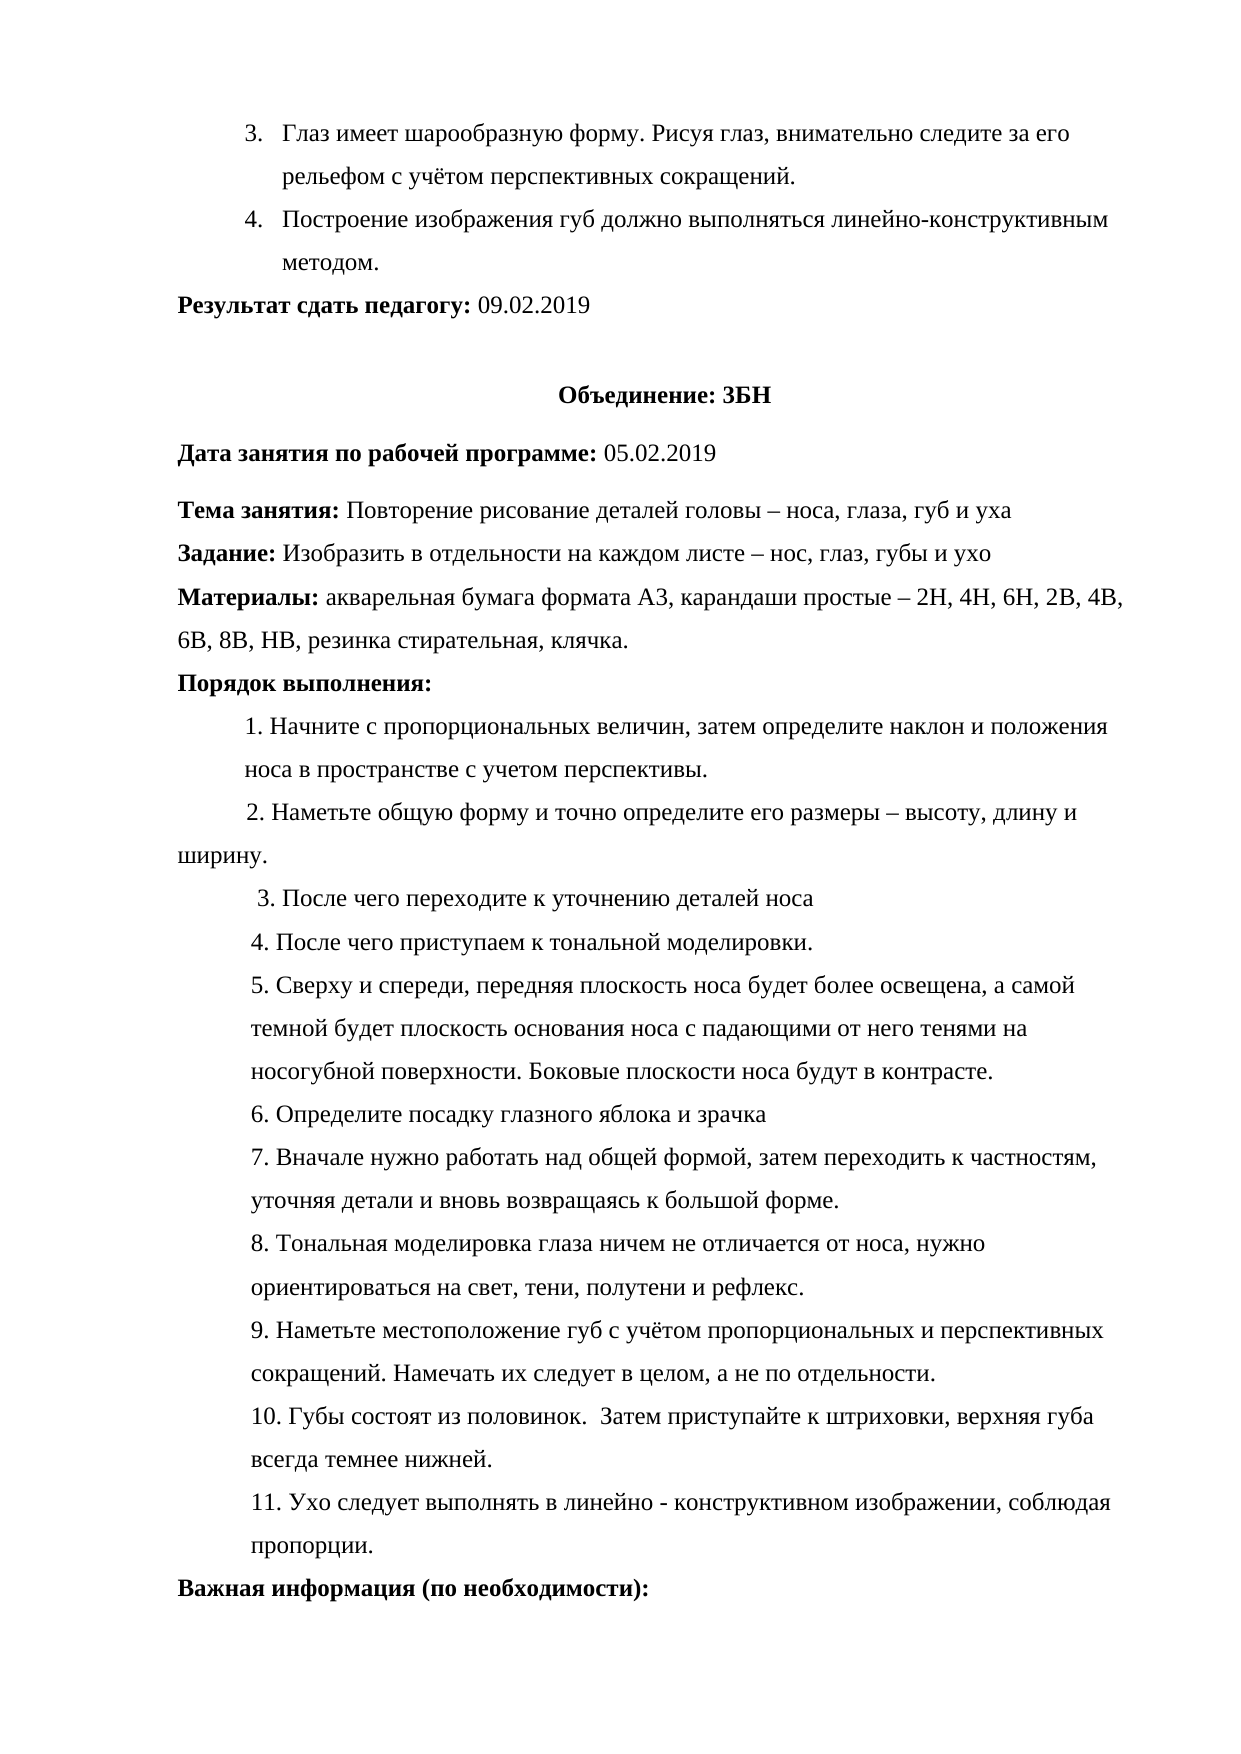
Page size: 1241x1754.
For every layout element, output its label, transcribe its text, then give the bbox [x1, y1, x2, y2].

text 11. Ухо следует выполнять в линейно - конструктивном изображении, соблюдая пропорции. [251, 1487, 1152, 1559]
text 1. Начните с пропорциональных величин, затем определите наклон и положения носа в пространстве с учетом перспективы. [244, 711, 1152, 783]
text 2. Наметьте общую форму и точно определите его размеры – высоту, длину и ширину. [177, 797, 1152, 869]
text Порядок выполнения: [177, 668, 1152, 697]
text Результат сдать педагогу: 09.02.2019 [177, 291, 1152, 319]
text 4. После чего приступаем к тональной моделировки. [251, 927, 1152, 955]
text 8. Тональная моделировка глаза ничем не отличается от носа, нужно ориентироваться на свет, тени, полутени и рефлекс. [251, 1228, 1152, 1300]
text Объединение: 3БН [177, 380, 1152, 409]
text 5. Сверху и спереди, передняя плоскость носа будет более освещена, а самой темной будет плоскость основания носа с падающими от него тенями на носогубной поверхности. Боковые плоскости носа будут в контрасте. [251, 970, 1152, 1085]
text Материалы: акварельная бумага формата А3, карандаши простые – 2Н, 4Н, 6Н, 2B, 4B, 6B, 8B, HB, резинка стирательная, клячка. [177, 582, 1152, 653]
text Тема занятия: Повторение рисование деталей головы – носа, глаза, губ и уха [177, 495, 1152, 524]
text 10. Губы состоят из половинок. Затем приступайте к штриховки, верхняя губа всегда темнее нижней. [251, 1401, 1152, 1473]
text 6. Определите посадку глазного яблока и зрачка [251, 1099, 1152, 1128]
text 7. Вначале нужно работать над общей формой, затем переходить к частностям, уточняя детали и вновь возвращаясь к большой форме. [251, 1142, 1152, 1214]
text 9. Наметьте местоположение губ с учётом пропорциональных и перспективных сокращений. Намечать их следует в целом, а не по отдельности. [251, 1315, 1152, 1387]
list Построение изображения губ должно выполняться линейно-конструктивным методом. [244, 204, 1152, 276]
text Задание: Изобразить в отдельности на каждом листе – нос, глаз, губы и ухо [177, 538, 1152, 567]
text 3. После чего переходите к уточнению деталей носа [177, 883, 1152, 912]
text Важная информация (по необходимости): [177, 1573, 1152, 1602]
text Дата занятия по рабочей программе: 05.02.2019 [177, 438, 1152, 467]
list Глаз имеет шарообразную форму. Рисуя глаз, внимательно следите за его рельефом с учётом перспективных сокращений. [244, 118, 1152, 190]
